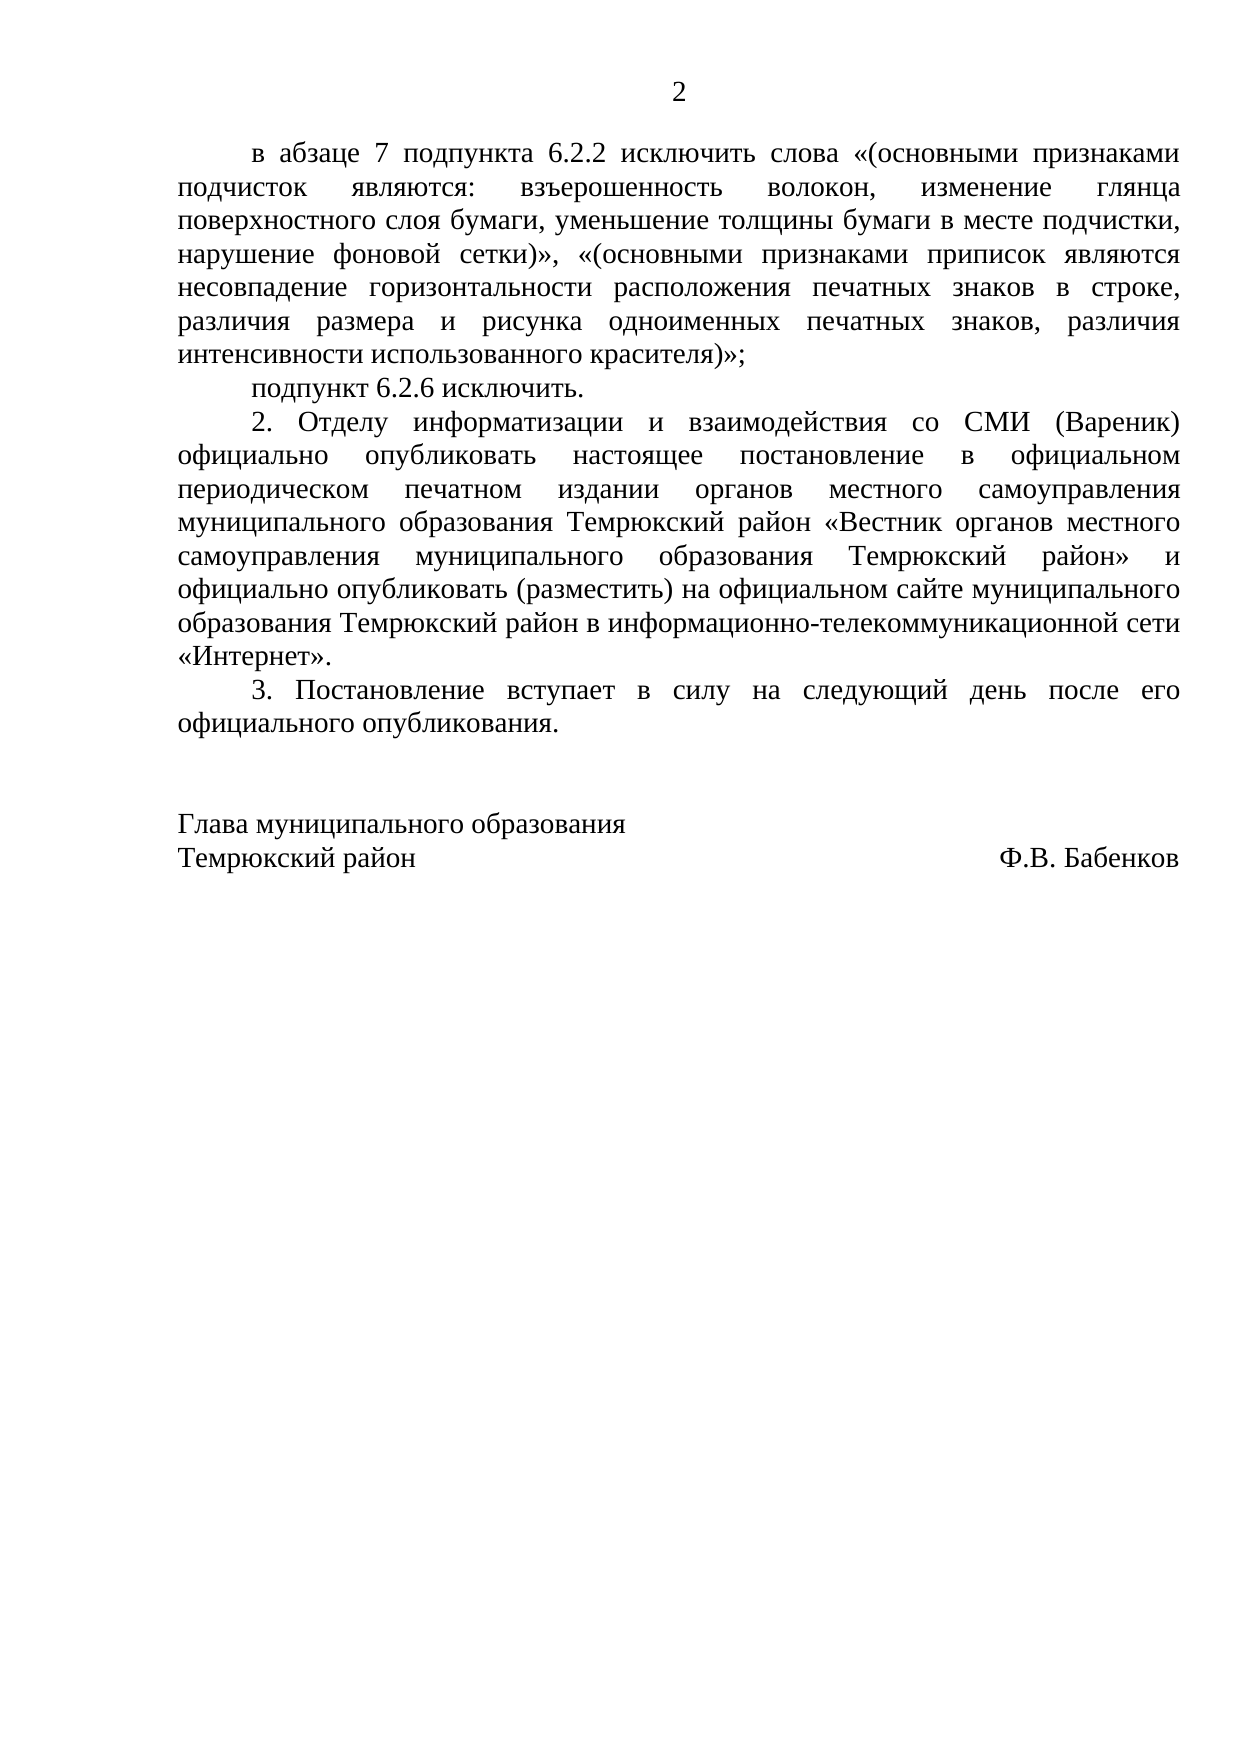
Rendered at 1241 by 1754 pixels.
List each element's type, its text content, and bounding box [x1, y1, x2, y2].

text подпункт 6.2.6 исключить. [177, 370, 1181, 404]
text 2. Отделу информатизации и взаимодействия со СМИ (Вареник) официально опубликовать настоящее постановление в официальном периодическом печатном издании органов местного самоуправления муниципального образования Темрюкский район «Вестник органов местного самоуправления муниципального образования Темрюкский район» и официально опубликовать (разместить) на официальном сайте муниципального образования Темрюкский район в информационно-телекоммуникационной сети «Интернет». [177, 404, 1181, 672]
text в абзаце 7 подпункта 6.2.2 исключить слова «(основными признаками подчисток являются: взъерошенность волокон, изменение глянца поверхностного слоя бумаги, уменьшение толщины бумаги в месте подчистки, нарушение фоновой сетки)», «(основными признаками приписок являются несовпадение горизонтальности расположения печатных знаков в строке, различия размера и рисунка одноименных печатных знаков, различия интенсивности использованного красителя)»; [177, 135, 1181, 370]
text Темрюкский район Ф.В. Бабенков [177, 840, 1181, 873]
text Глава муниципального образования [177, 806, 1181, 840]
text 3. Постановление вступает в силу на следующий день после его официального опубликования. [177, 672, 1181, 739]
